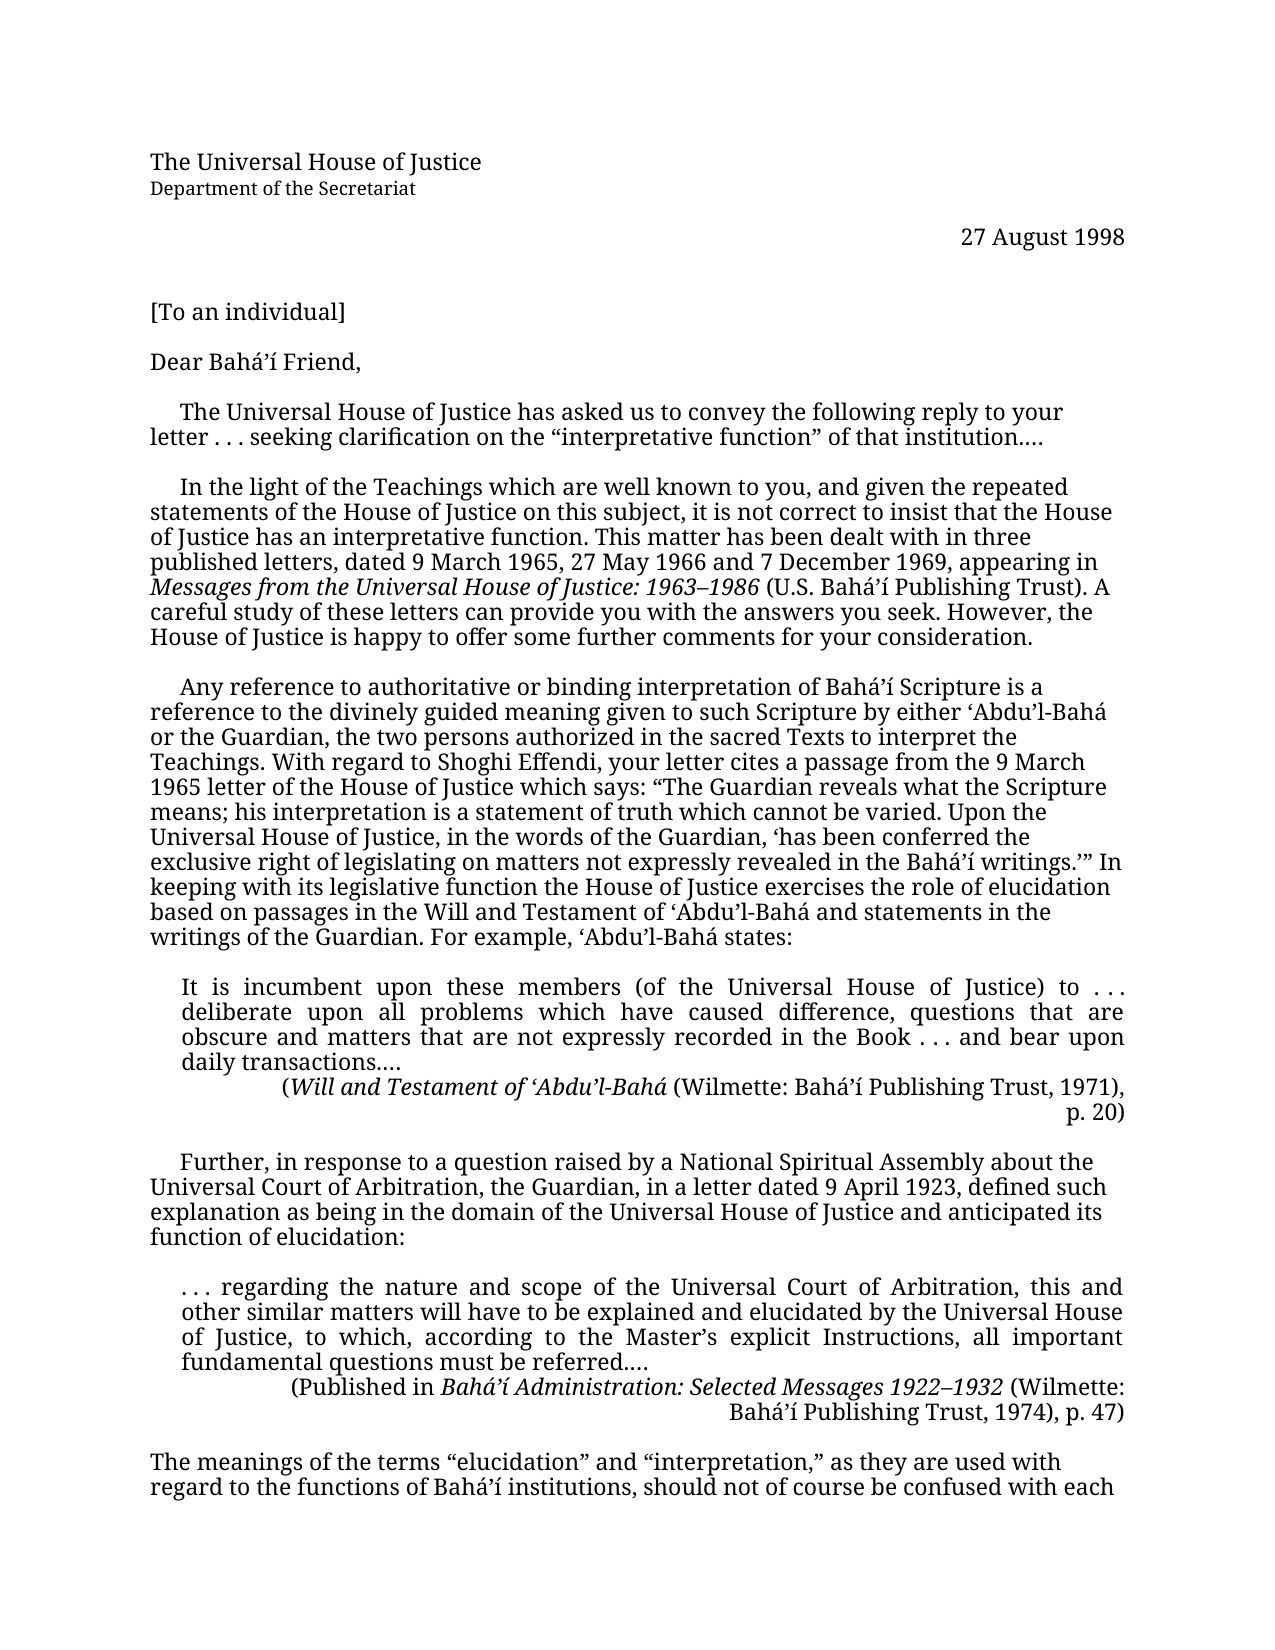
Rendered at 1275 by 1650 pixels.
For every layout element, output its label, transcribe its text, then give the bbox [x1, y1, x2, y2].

text The Universal House of Justice has asked us to convey the following reply to your letter . . . seeking clarification on the “interpretative function” of that institution.… [150, 400, 1125, 450]
text Dear Bahá’í Friend, [150, 350, 1125, 375]
text It is incumbent upon these members (of the Universal House of Justice) to . . . deliberate upon all problems which have caused difference, questions that are obscure and matters that are not expressly recorded in the Book . . . and bear upon daily transactions.… [181, 975, 1125, 1075]
text (Published in Bahá’í Administration: Selected Messages 1922–1932 (Wilmette: Bahá’í Publishing Trust, 1974), p. 47) [244, 1375, 1125, 1425]
text . . . regarding the nature and scope of the Universal Court of Arbitration, this and other similar matters will have to be explained and elucidated by the Universal House of Justice, to which, according to the Master’s explicit Instructions, all important fundamental questions must be referred.… [181, 1275, 1125, 1375]
text [To an individual] [150, 300, 1125, 325]
text In the light of the Teachings which are well known to you, and given the repeated statements of the House of Justice on this subject, it is not correct to insist that the House of Justice has an interpretative function. This matter has been dealt with in three published letters, dated 9 March 1965, 27 May 1966 and 7 December 1969, appearing in Messages from the Universal House of Justice: 1963–1986 (U.S. Bahá’í Publishing Trust). A careful study of these letters can provide you with the answers you seek. However, the House of Justice is happy to offer some further comments for your consideration. [150, 475, 1125, 650]
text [150, 1450, 1125, 1500]
text (Will and Testament of ‘Abdu’l-Bahá (Wilmette: Bahá’í Publishing Trust, 1971), p. 20) [244, 1075, 1125, 1125]
text 27 August 1998 [150, 225, 1125, 250]
text Further, in response to a question raised by a National Spiritual Assembly about the Universal Court of Arbitration, the Guardian, in a letter dated 9 April 1923, defined such explanation as being in the domain of the Universal House of Justice and anticipated its function of elucidation: [150, 1150, 1125, 1250]
text Any reference to authoritative or binding interpretation of Bahá’í Scripture is a reference to the divinely guided meaning given to such Scripture by either ‘Abdu’l-Bahá or the Guardian, the two persons authorized in the sacred Texts to interpret the Teachings. With regard to Shoghi Effendi, your letter cites a passage from the 9 March 1965 letter of the House of Justice which says: “The Guardian reveals what the Scripture means; his interpretation is a statement of truth which cannot be varied. Upon the Universal House of Justice, in the words of the Guardian, ‘has been conferred the exclusive right of legislating on matters not expressly revealed in the Bahá’í writings.’” In keeping with its legislative function the House of Justice exercises the role of elucidation based on passages in the Will and Testament of ‘Abdu’l-Bahá and statements in the writings of the Guardian. For example, ‘Abdu’l-Bahá states: [150, 675, 1125, 950]
